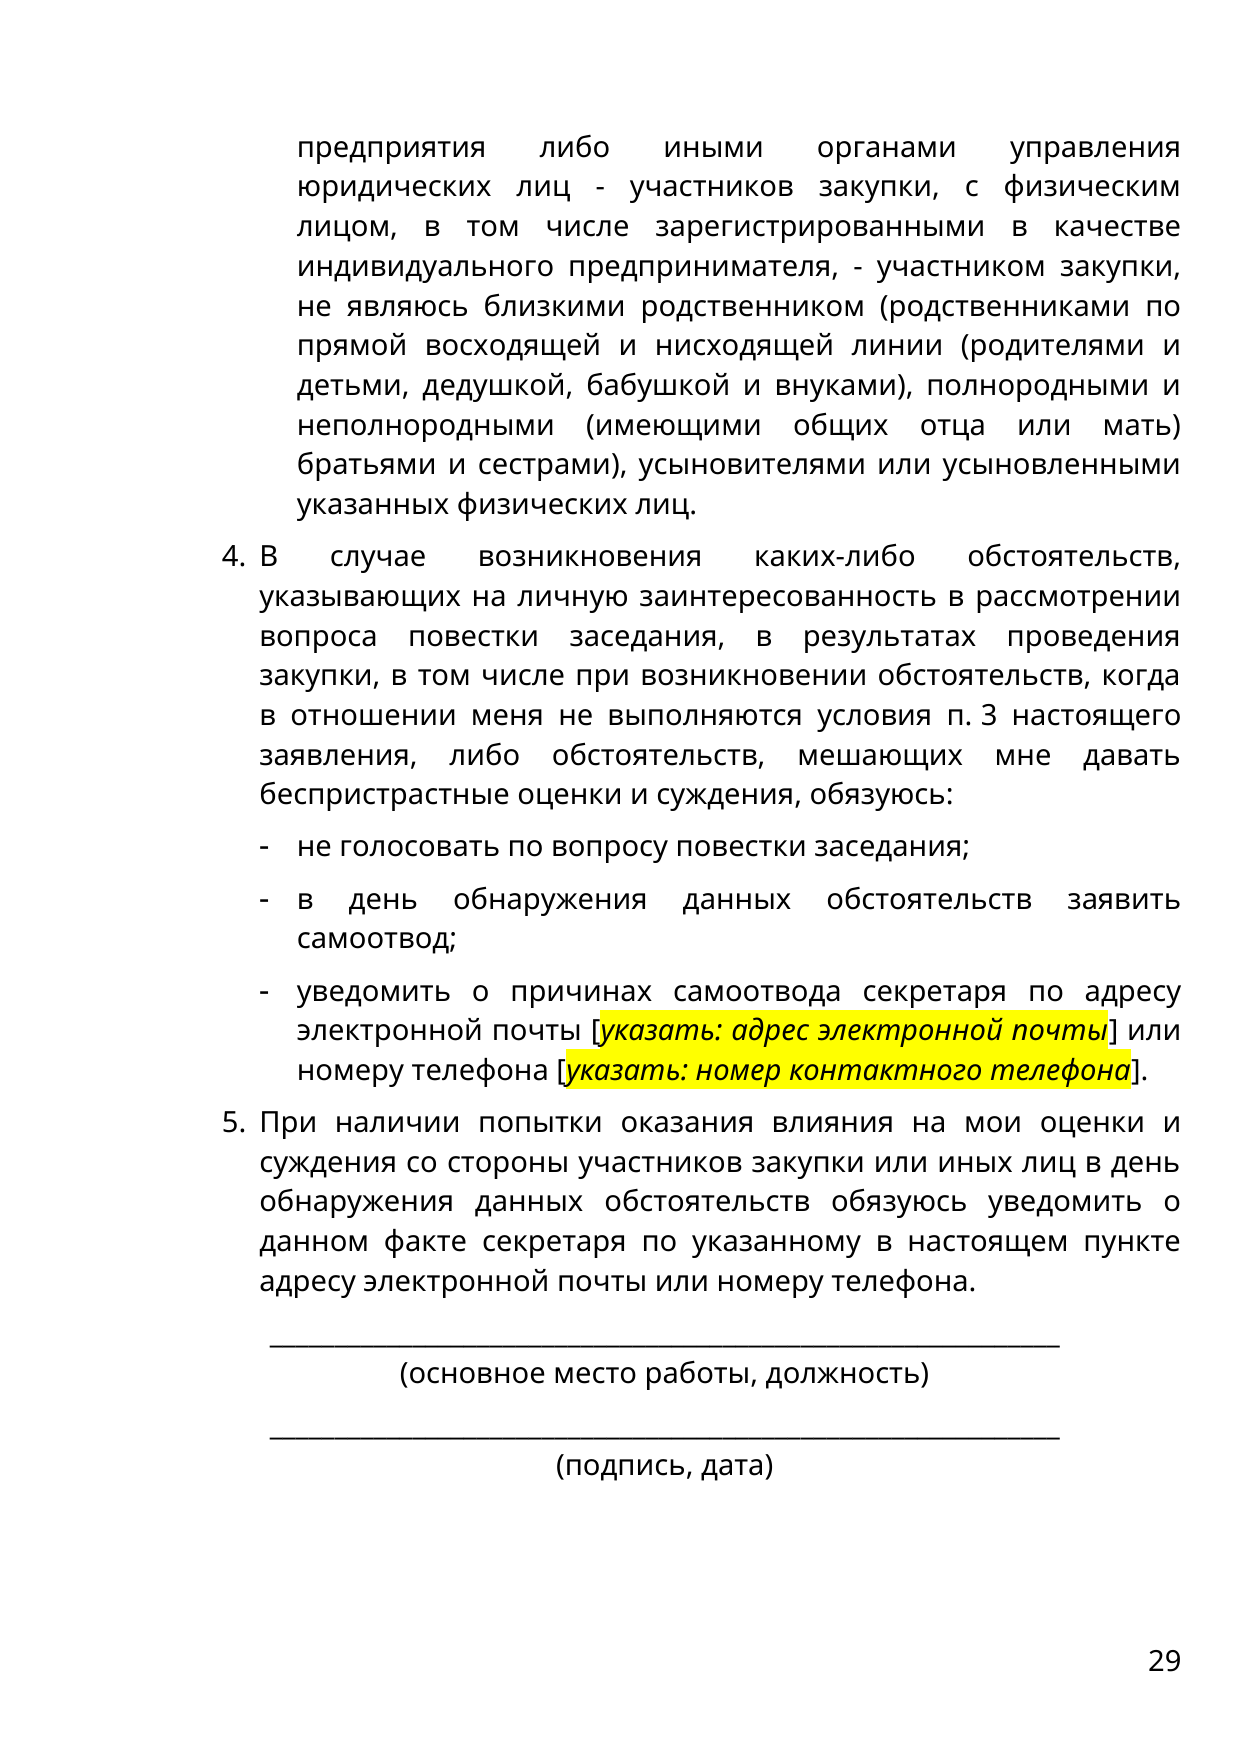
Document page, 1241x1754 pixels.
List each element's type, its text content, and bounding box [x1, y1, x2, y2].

list _____________________________________________________________ [148, 1312, 1181, 1352]
list не голосовать по вопросу повестки заседания; [259, 826, 1181, 865]
list (подпись, дата) [148, 1444, 1181, 1483]
list в день обнаружения данных обстоятельств заявить самоотвод; [259, 878, 1181, 957]
list В случае возникновения каких-либо обстоятельств, указывающих на личную заинтересованность в рассмотрении вопроса повестки заседания, в результатах проведения закупки, в том числе при возникновении обстоятельств, когда в отношении меня не выполняются условия п. 3 настоящего заявления, либо обстоятельств, мешающих мне давать беспристрастные оценки и суждения, обязуюсь: [222, 535, 1181, 813]
list При наличии попытки оказания влияния на мои оценки и суждения со стороны участников закупки или иных лиц в день обнаружения данных обстоятельств обязуюсь уведомить о данном факте секретаря по указанному в настоящем пункте адресу электронной почты или номеру телефона. [222, 1101, 1181, 1300]
list (основное место работы, должность) [148, 1352, 1181, 1392]
list уведомить о причинах самоотвода секретаря по адресу электронной почты [указать: адрес электронной почты] или номеру телефона [указать: номер контактного телефона]. [259, 970, 1181, 1089]
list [259, 126, 1181, 523]
list _____________________________________________________________ [148, 1404, 1181, 1444]
